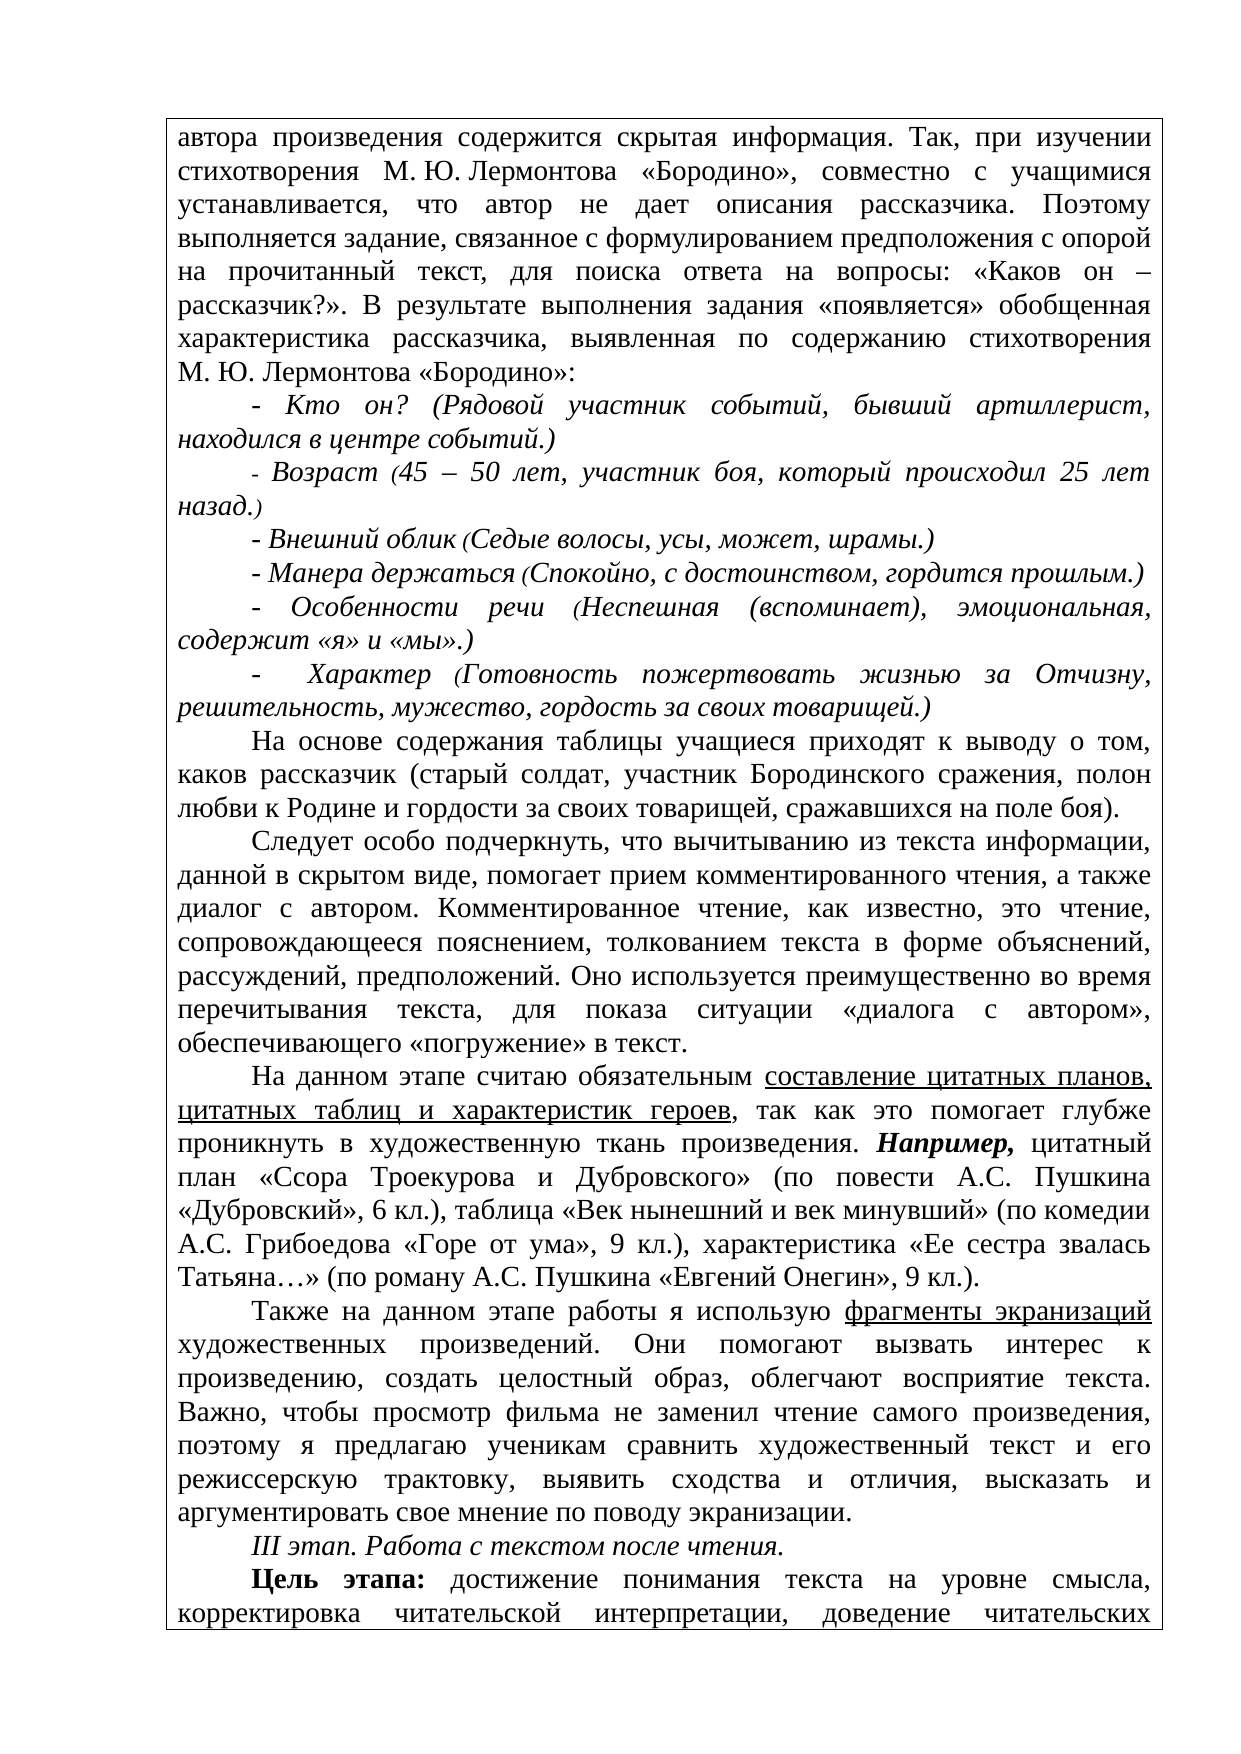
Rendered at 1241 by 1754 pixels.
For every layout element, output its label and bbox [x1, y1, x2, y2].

table_cell [167, 119, 1162, 1628]
